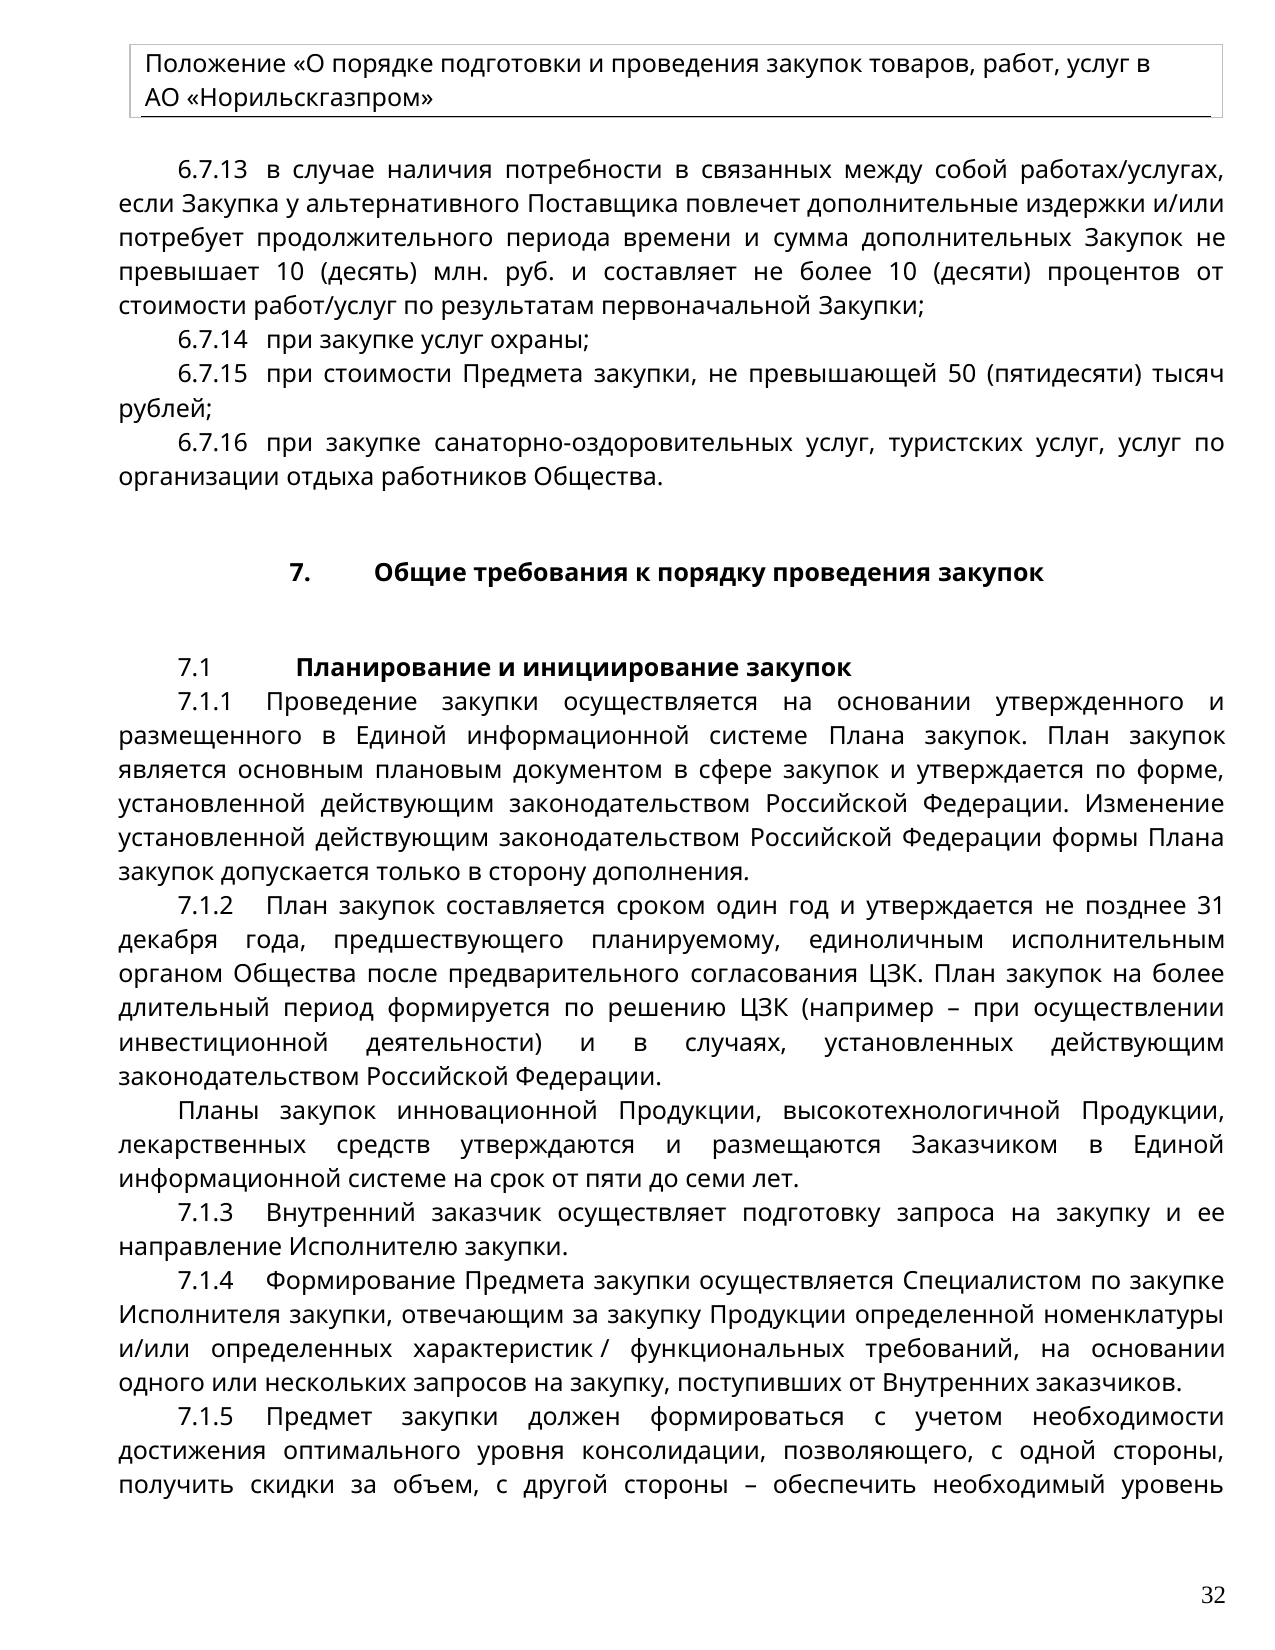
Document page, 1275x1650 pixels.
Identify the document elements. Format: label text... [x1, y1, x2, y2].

text Планы закупок инновационной Продукции, высокотехнологичной Продукции, лекарственных средств утверждаются и размещаются Заказчиком в Единой информационной системе на срок от пяти до семи лет. [118, 1092, 1226, 1194]
list при стоимости Предмета закупки, не превышающей 50 (пятидесяти) тысяч рублей; [118, 356, 1226, 424]
list Внутренний заказчик осуществляет подготовку запроса на закупку и ее направление Исполнителю закупки. [118, 1194, 1226, 1263]
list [118, 1399, 1226, 1501]
list Проведение закупки осуществляется на основании утвержденного и размещенного в Единой информационной системе Плана закупок. План закупок является основным плановым документом в сфере закупок и утверждается по форме, установленной действующим законодательством Российской Федерации. Изменение установленной действующим законодательством Российской Федерации формы Плана закупок допускается только в сторону дополнения. [118, 683, 1226, 888]
subtitle Общие требования к порядку проведения закупок [118, 555, 1226, 589]
list План закупок составляется сроком один год и утверждается не позднее 31 декабря года, предшествующего планируемому, единоличным исполнительным органом Общества после предварительного согласования ЦЗК. План закупок на более длительный период формируется по решению ЦЗК (например – при осуществлении инвестиционной деятельности) и в случаях, установленных действующим законодательством Российской Федерации. [118, 888, 1226, 1092]
list при закупке услуг охраны; [118, 322, 1226, 356]
list Планирование и инициирование закупок [118, 649, 1226, 683]
list при закупке санаторно-оздоровительных услуг, туристских услуг, услуг по организации отдыха работников Общества. [118, 424, 1226, 492]
list Формирование Предмета закупки осуществляется Специалистом по закупке Исполнителя закупки, отвечающим за закупку Продукции определенной номенклатуры и/или определенных характеристик / функциональных требований, на основании одного или нескольких запросов на закупку, поступивших от Внутренних заказчиков. [118, 1263, 1226, 1399]
list в случае наличия потребности в связанных между собой работах/услугах, если Закупка у альтернативного Поставщика повлечет дополнительные издержки и/или потребует продолжительного периода времени и сумма дополнительных Закупок не превышает 10 (десять) млн. руб. и составляет не более 10 (десяти) процентов от стоимости работ/услуг по результатам первоначальной Закупки; [118, 152, 1226, 322]
